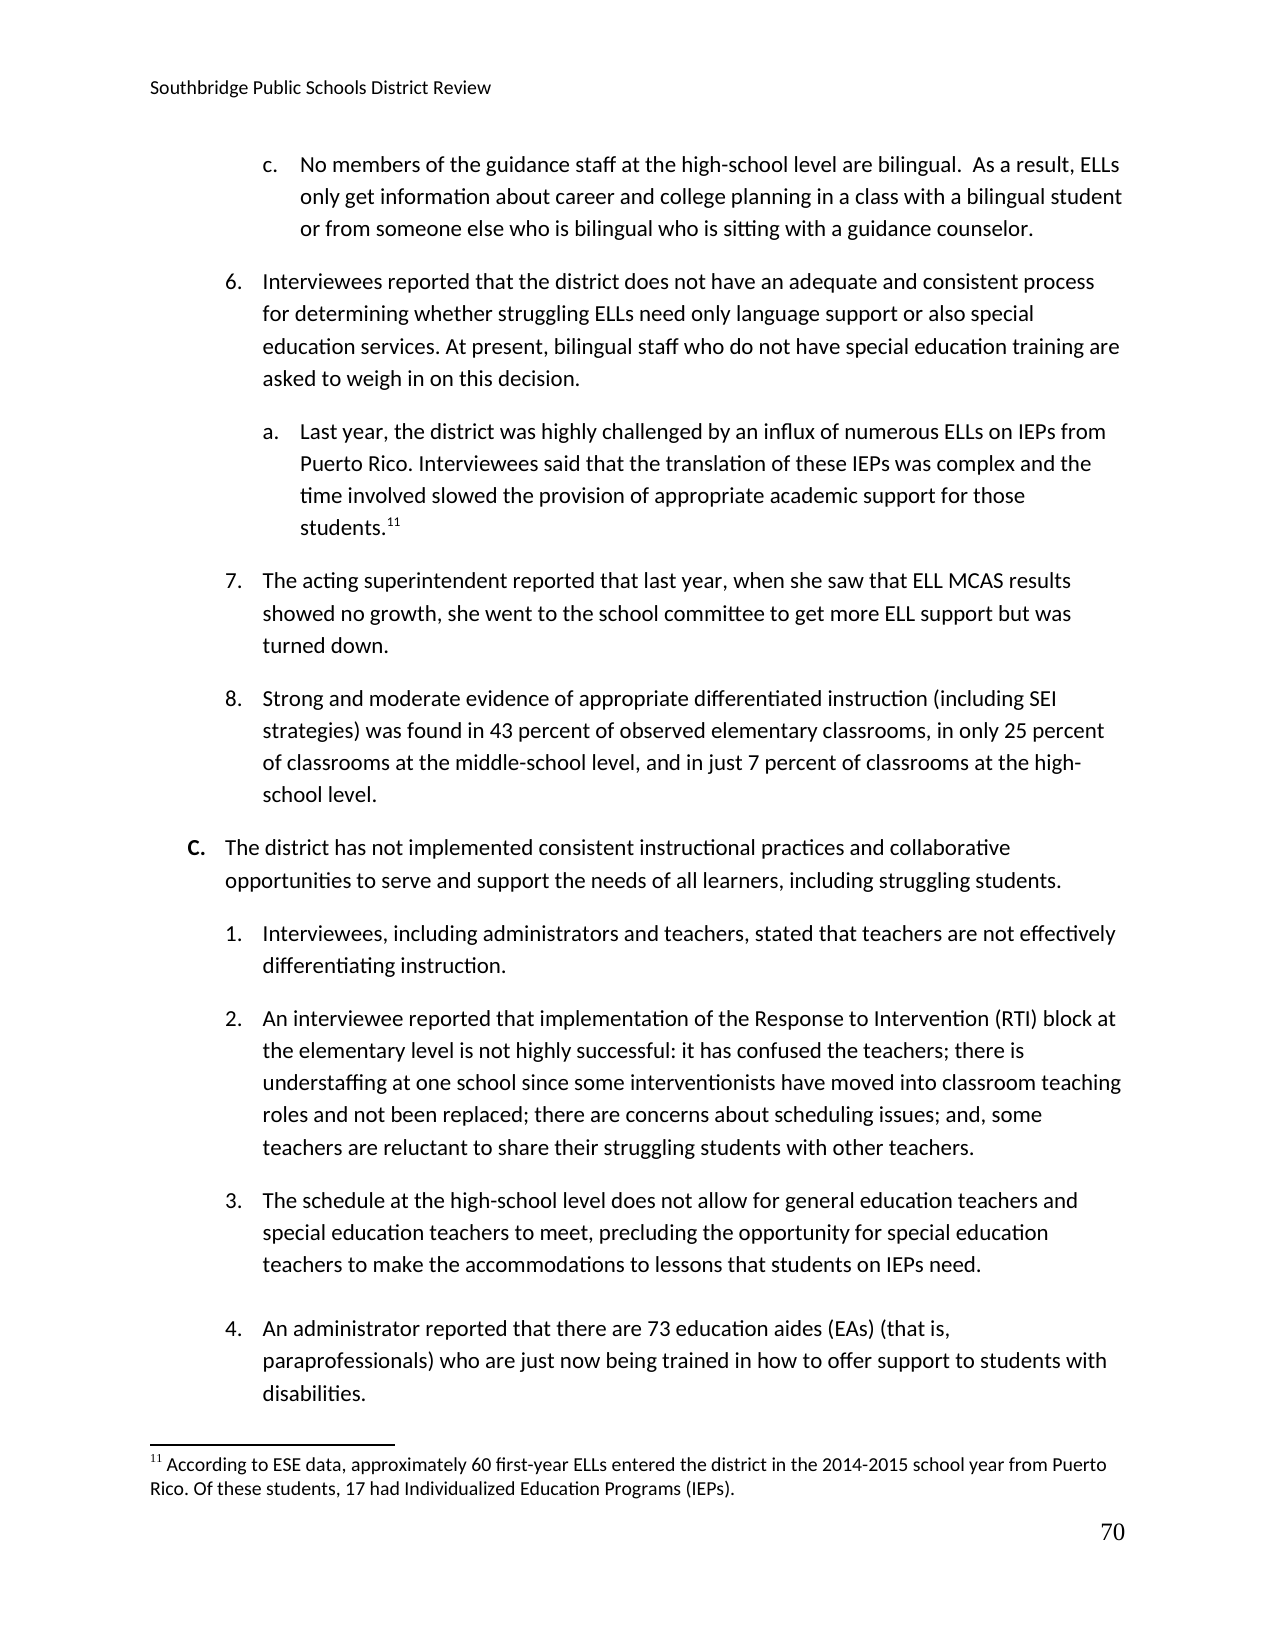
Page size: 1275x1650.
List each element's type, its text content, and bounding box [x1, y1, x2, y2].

list Strong and moderate evidence of appropriate differentiated instruction (including SEI strategies) was found in 43 percent of observed elementary classrooms, in only 25 percent of classrooms at the middle-school level, and in just 7 percent of classrooms at the high-school level. [225, 684, 1125, 808]
list An interviewee reported that implementation of the Response to Intervention (RTI) block at the elementary level is not highly successful: it has confused the teachers; there is understaffing at one school since some interventionists have moved into classroom teaching roles and not been replaced; there are concerns about scheduling issues; and, some teachers are reluctant to share their struggling students with other teachers. [225, 1004, 1125, 1161]
list No members of the guidance staff at the high-school level are bilingual. As a result, ELLs only get information about career and college planning in a class with a bilingual student or from someone else who is bilingual who is sitting with a guidance counselor. [262, 150, 1125, 242]
text C. The district has not implemented consistent instructional practices and collaborative opportunities to serve and support the needs of all learners, including struggling students. [187, 833, 1125, 894]
list The schedule at the high-school level does not allow for general education teachers and special education teachers to meet, precluding the opportunity for special education teachers to make the accommodations to lessons that students on IEPs need. [225, 1186, 1125, 1278]
list The acting superintendent reported that last year, when she saw that ELL MCAS results showed no growth, she went to the school committee to get more ELL support but was turned down. [225, 567, 1125, 659]
list An administrator reported that there are 73 education aides (EAs) (that is, paraprofessionals) who are just now being trained in how to offer support to students with disabilities. [225, 1314, 1125, 1407]
list Interviewees reported that the district does not have an adequate and consistent process for determining whether struggling ELLs need only language support or also special education services. At present, bilingual staff who do not have special education training are asked to weigh in on this decision. [225, 267, 1125, 392]
list a. Last year, the district was highly challenged by an influx of numerous ELLs on IEPs from Puerto Rico. Interviewees said that the translation of these IEPs was complex and the time involved slowed the provision of appropriate academic support for those students. [262, 417, 1125, 542]
list Interviewees, including administrators and teachers, stated that teachers are not effectively differentiating instruction. [225, 919, 1125, 979]
